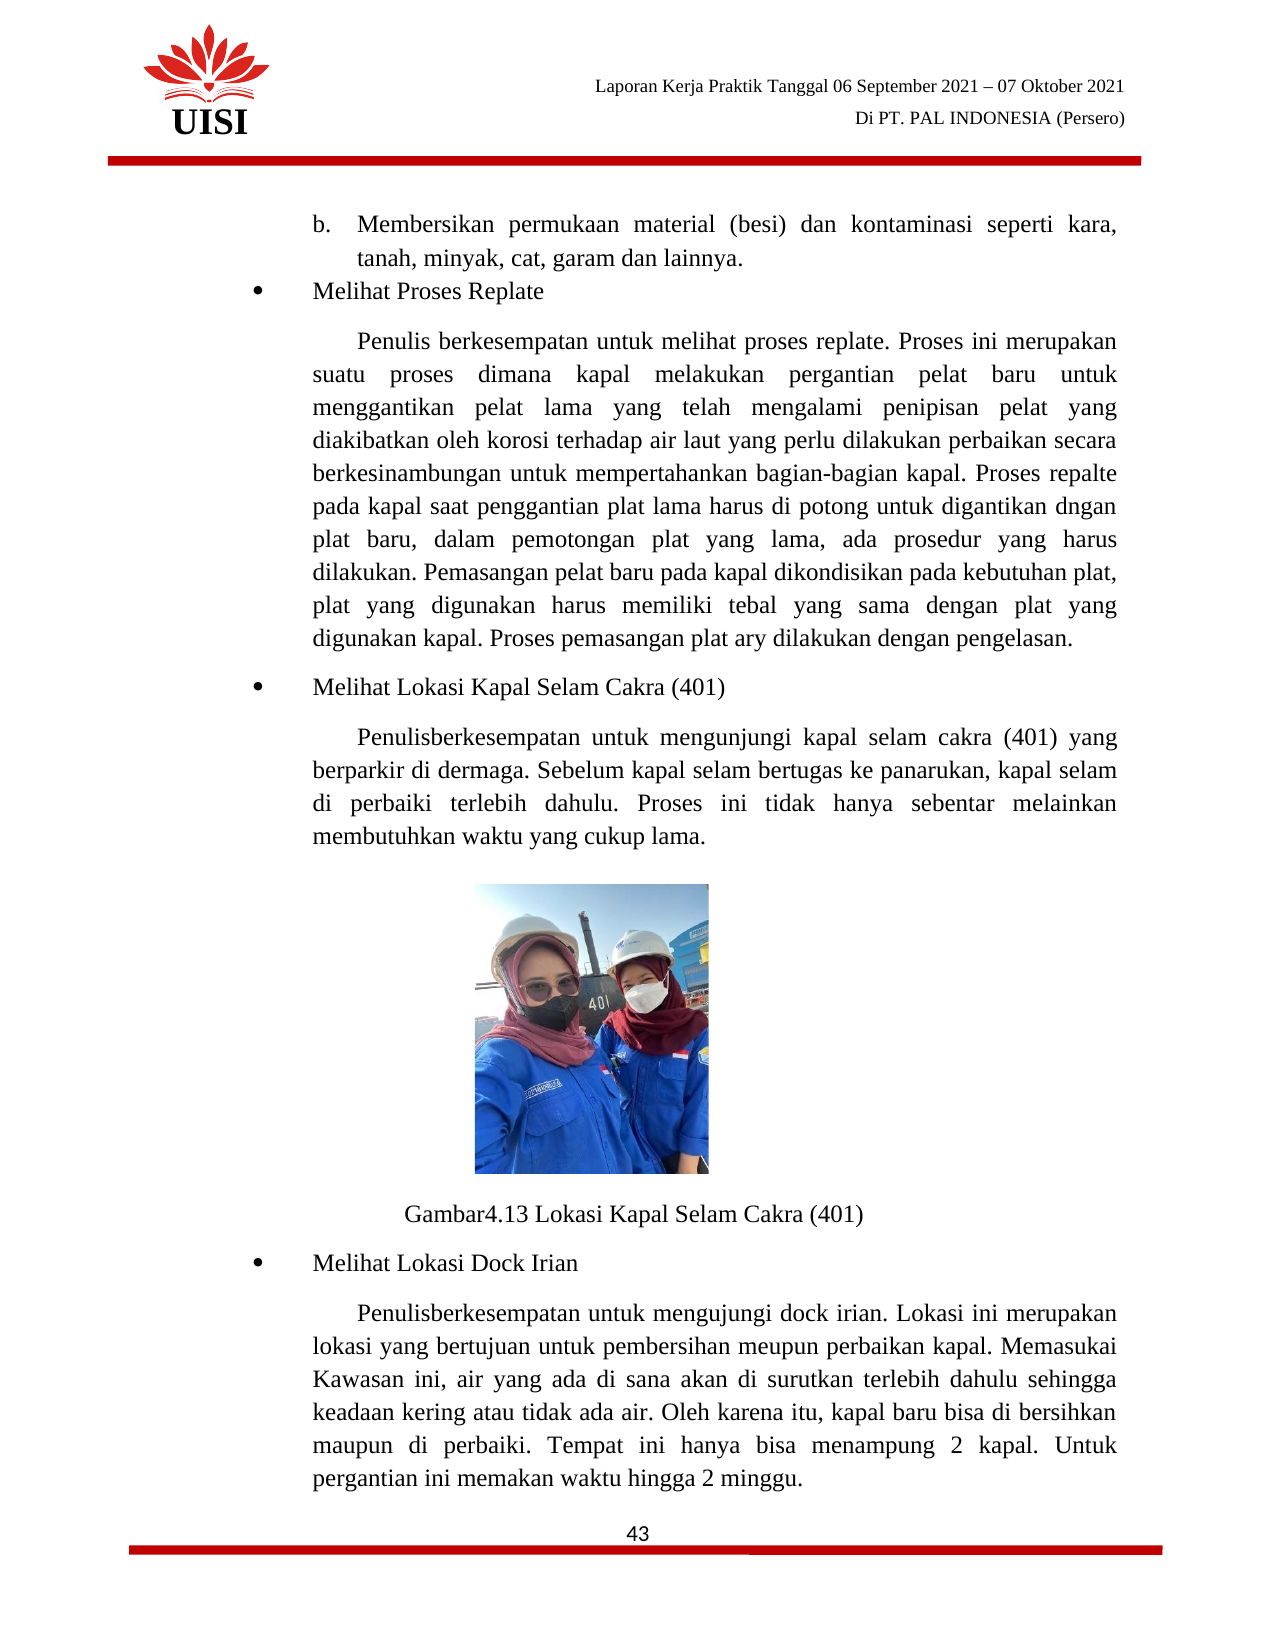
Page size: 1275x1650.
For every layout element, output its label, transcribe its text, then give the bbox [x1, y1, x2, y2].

list Melihat Lokasi Dock Irian [253, 1248, 1118, 1277]
picture [143, 24, 270, 111]
text Penulisberkesempatan untuk mengujungi dock irian. Lokasi ini merupakan lokasi yang bertujuan untuk pembersihan meupun perbaikan kapal. Memasukai Kawasan ini, air yang ada di sana akan di surutkan terlebih dahulu sehingga keadaan kering atau tidak ada air. Oleh karena itu, kapal baru bisa di bersihkan maupun di perbaiki. Tempat ini hanya bisa menampung 2 kapal. Untuk pergantian ini memakan waktu hingga 2 minggu. [312, 1298, 1118, 1492]
list Melihat Proses Replate [253, 276, 1118, 305]
picture [474, 884, 709, 1174]
text Gambar4.13 Lokasi Kapal Selam Cakra (401) [150, 871, 1118, 1228]
list Melihat Lokasi Kapal Selam Cakra (401) [253, 672, 1118, 701]
text Penulisberkesempatan untuk mengunjungi kapal selam cakra (401) yang berparkir di dermaga. Sebelum kapal selam bertugas ke panarukan, kapal selam di perbaiki terlebih dahulu. Proses ini tidak hanya sebentar melainkan membutuhkan waktu yang cukup lama. [312, 722, 1118, 850]
text Penulis berkesempatan untuk melihat proses replate. Proses ini merupakan suatu proses dimana kapal melakukan pergantian pelat baru untuk menggantikan pelat lama yang telah mengalami penipisan pelat yang diakibatkan oleh korosi terhadap air laut yang perlu dilakukan perbaikan secara berkesinambungan untuk mempertahankan bagian-bagian kapal. Proses repalte pada kapal saat penggantian plat lama harus di potong untuk digantikan dngan plat baru, dalam pemotongan plat yang lama, ada prosedur yang harus dilakukan. Pemasangan pelat baru pada kapal dikondisikan pada kebutuhan plat, plat yang digunakan harus memiliki tebal yang sama dengan plat yang digunakan kapal. Proses pemasangan plat ary dilakukan dengan pengelasan. [312, 326, 1118, 652]
list Membersikan permukaan material (besi) dan kontaminasi seperti kara, tanah, minyak, cat, garam dan lainnya. [312, 209, 1118, 271]
